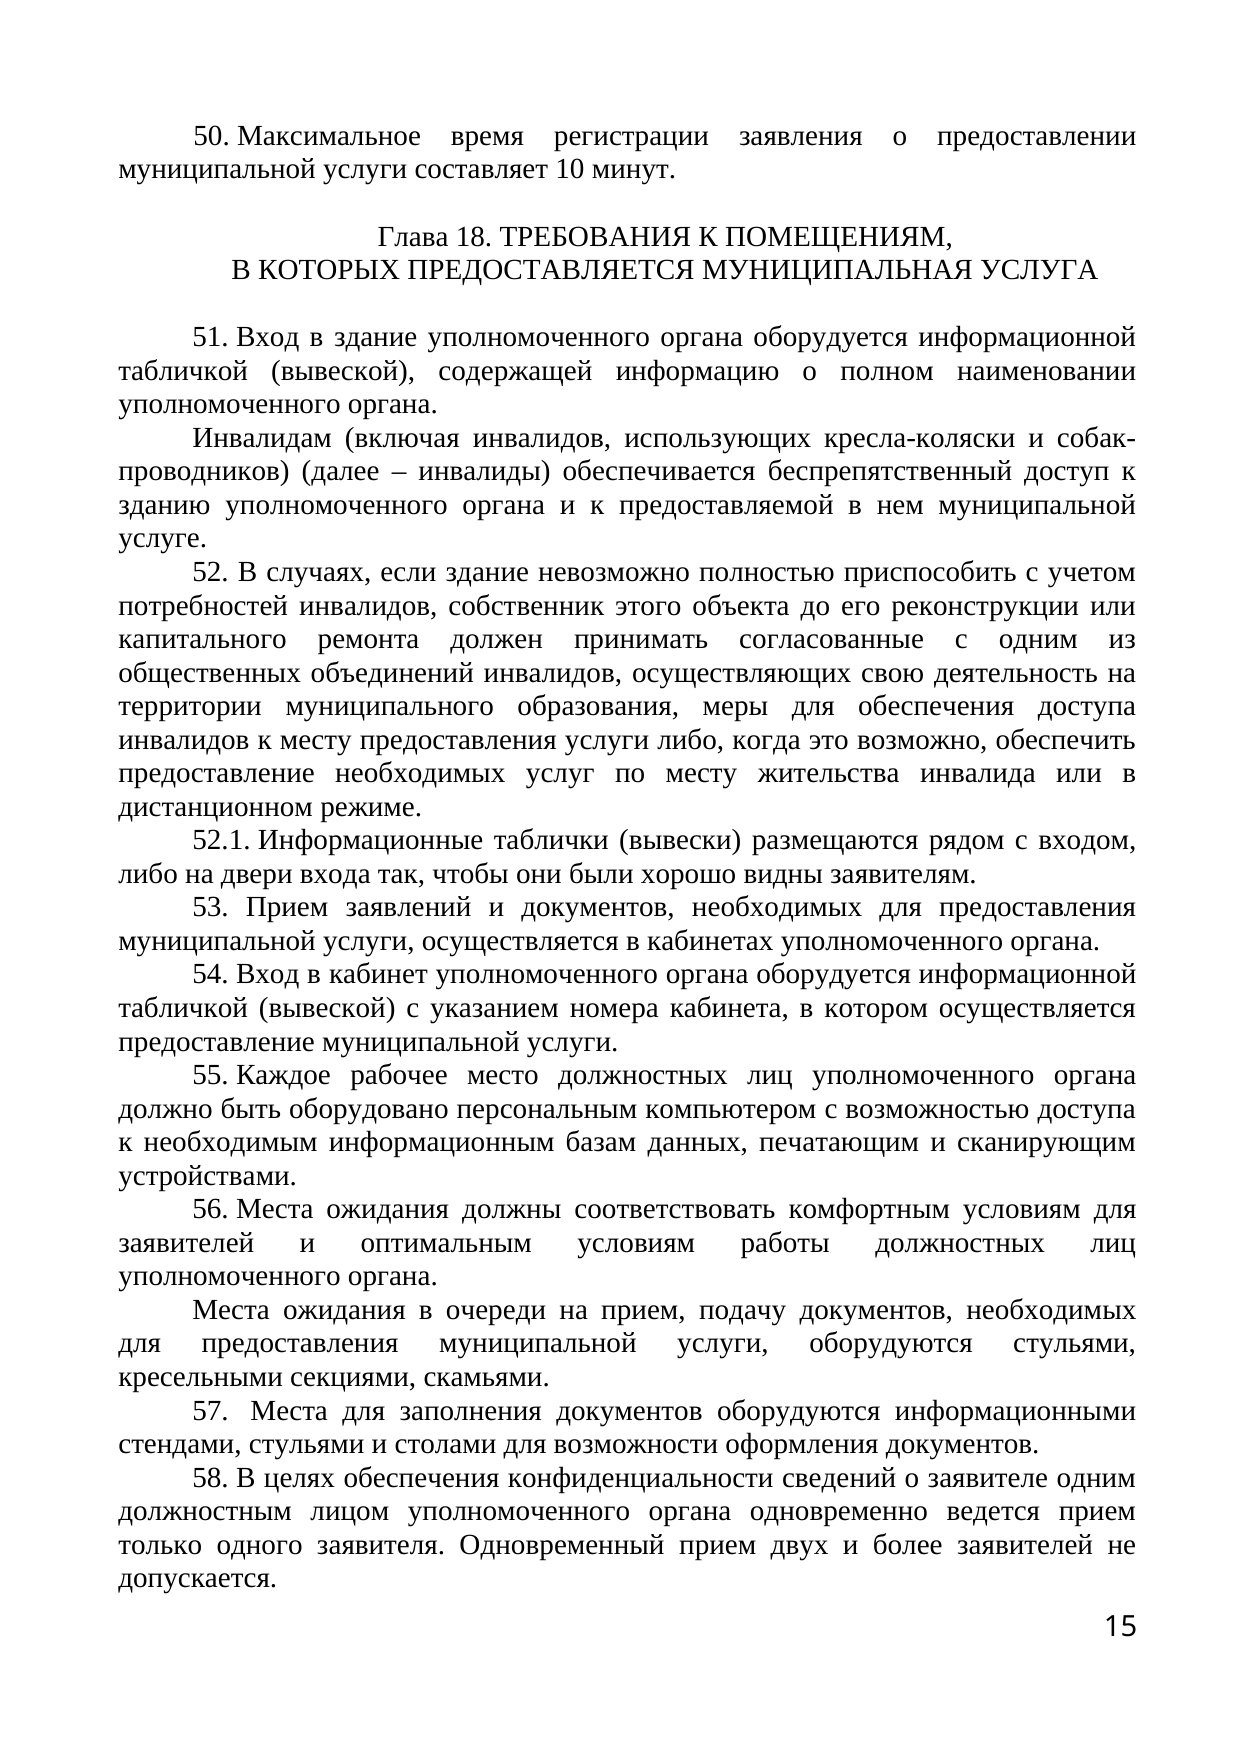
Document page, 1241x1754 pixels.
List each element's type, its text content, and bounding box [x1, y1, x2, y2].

text Места ожидания в очереди на прием, подачу документов, необходимых для предоставления муниципальной услуги, оборудуются стульями, кресельными секциями, скамьями. [118, 1292, 1137, 1393]
text 53. Прием заявлений и документов, необходимых для предоставления муниципальной услуги, осуществляется в кабинетах уполномоченного органа. [118, 889, 1137, 957]
text 52.1. Информационные таблички (вывески) размещаются рядом с входом, либо на двери входа так, чтобы они были хорошо видны заявителям. [118, 822, 1137, 889]
text 57. Места для заполнения документов оборудуются информационными стендами, стульями и столами для возможности оформления документов. [118, 1393, 1137, 1460]
text 51. Вход в здание уполномоченного органа оборудуется информационной табличкой (вывеской), содержащей информацию о полном наименовании уполномоченного органа. [118, 319, 1137, 420]
text Глава 18. ТРЕБОВАНИЯ К ПОМЕЩЕНИЯМ, [118, 219, 1137, 252]
text 50. Максимальное время регистрации заявления о предоставлении муниципальной услуги составляет 10 минут. [118, 118, 1137, 185]
text 52. В случаях, если здание невозможно полностью приспособить с учетом потребностей инвалидов, собственник этого объекта до его реконструкции или капитального ремонта должен принимать согласованные с одним из общественных объединений инвалидов, осуществляющих свою деятельность на территории муниципального образования, меры для обеспечения доступа инвалидов к месту предоставления услуги либо, когда это возможно, обеспечить предоставление необходимых услуг по месту жительства инвалида или в дистанционном режиме. [118, 554, 1137, 822]
text 58. В целях обеспечения конфиденциальности сведений о заявителе одним должностным лицом уполномоченного органа одновременно ведется прием только одного заявителя. Одновременный прием двух и более заявителей не допускается. [118, 1460, 1137, 1594]
text В КОТОРЫХ ПРЕДОСТАВЛЯЕТСЯ МУНИЦИПАЛЬНАЯ УСЛУГА [118, 252, 1137, 286]
text Инвалидам (включая инвалидов, использующих кресла-коляски и собак-проводников) (далее – инвалиды) обеспечивается беспрепятственный доступ к зданию уполномоченного органа и к предоставляемой в нем муниципальной услуге. [118, 420, 1137, 554]
text 54. Вход в кабинет уполномоченного органа оборудуется информационной табличкой (вывеской) с указанием номера кабинета, в котором осуществляется предоставление муниципальной услуги. [118, 957, 1137, 1057]
text 55. Каждое рабочее место должностных лиц уполномоченного органа должно быть оборудовано персональным компьютером с возможностью доступа к необходимым информационным базам данных, печатающим и сканирующим устройствами. [118, 1057, 1137, 1191]
text 56. Места ожидания должны соответствовать комфортным условиям для заявителей и оптимальным условиям работы должностных лиц уполномоченного органа. [118, 1191, 1137, 1292]
